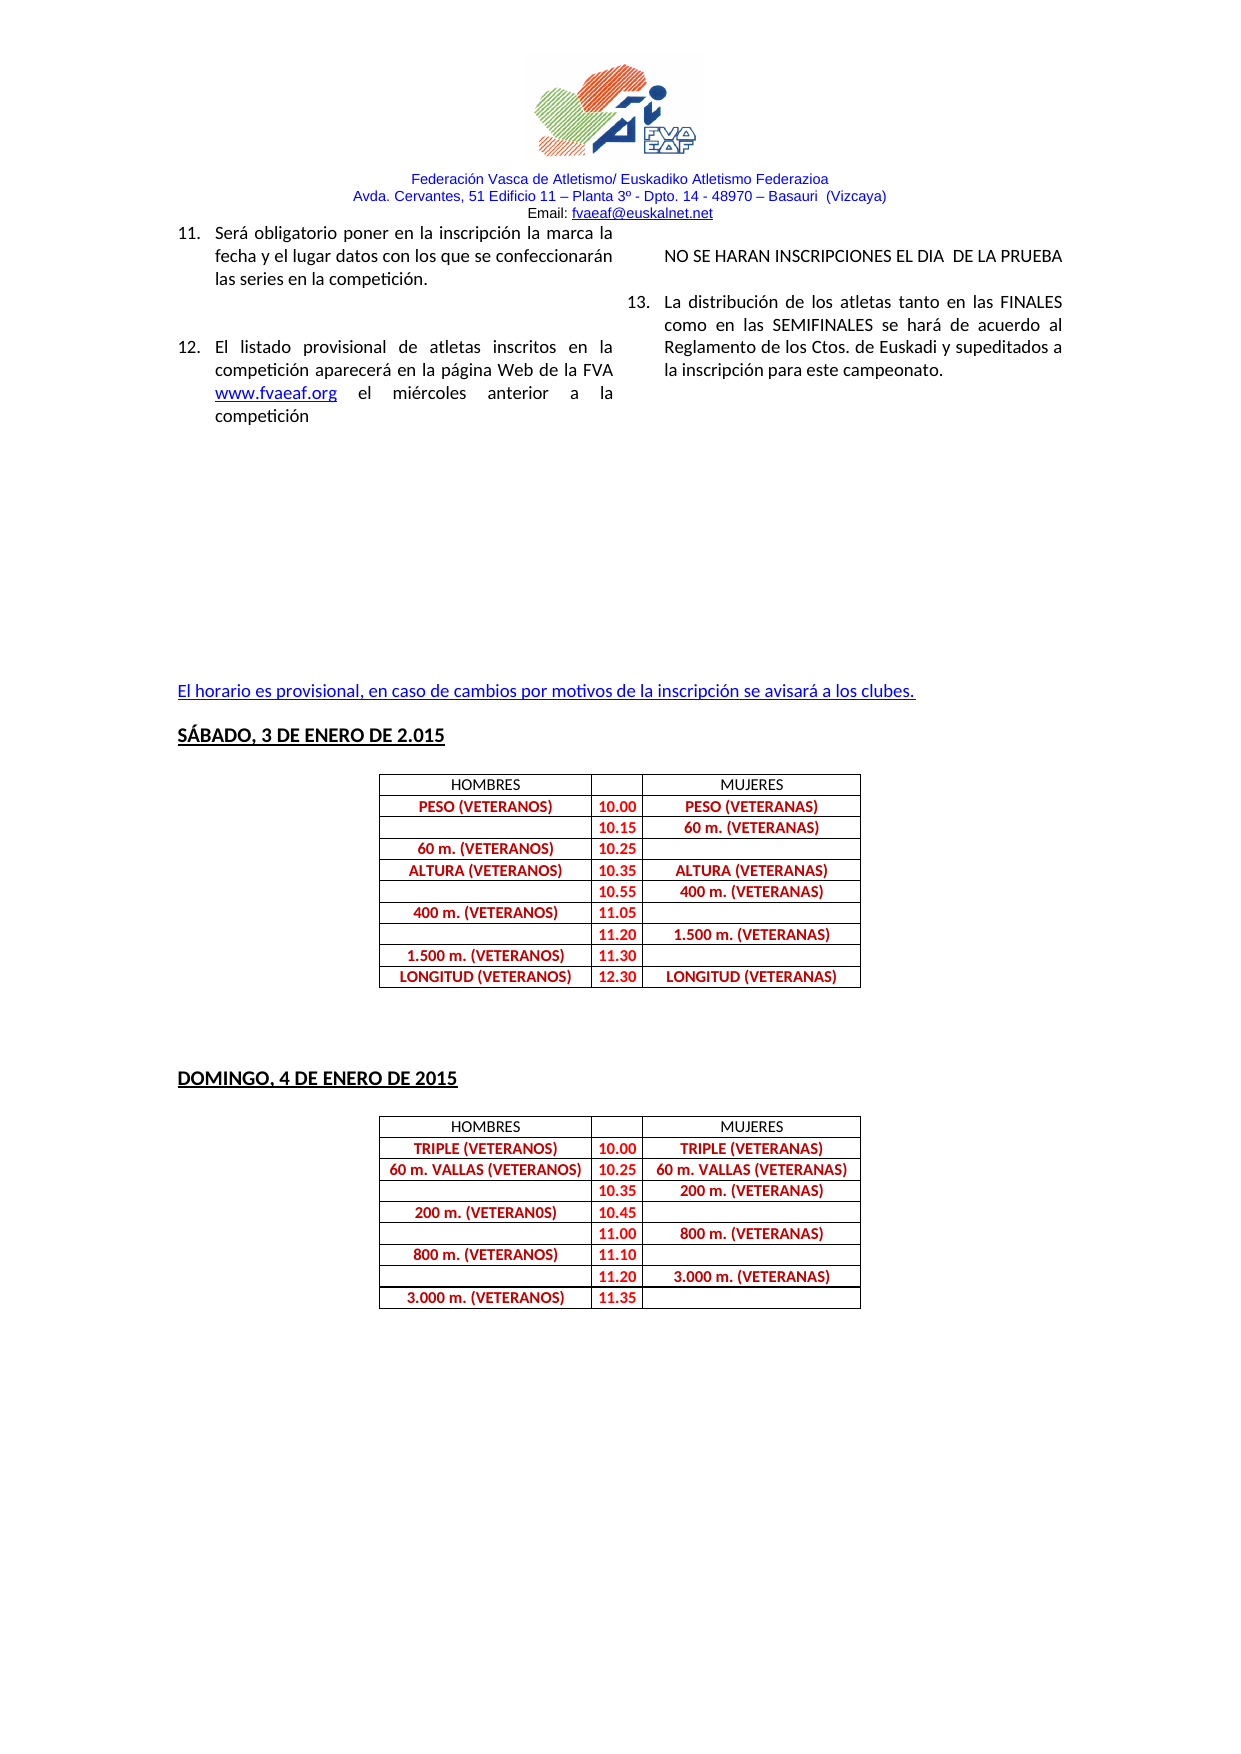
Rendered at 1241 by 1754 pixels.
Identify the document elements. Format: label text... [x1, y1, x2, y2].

table_cell 800 m. (VETERANOS) [380, 1245, 591, 1265]
table_cell 800 m. (VETERANAS) [643, 1223, 860, 1244]
table_cell TRIPLE (VETERANOS) [380, 1138, 591, 1158]
table_cell [643, 1245, 860, 1265]
table_header HOMBRES [380, 775, 591, 795]
table_cell 11.20 [592, 924, 642, 944]
table_header MUJERES [643, 775, 860, 795]
table_cell 10.25 [592, 839, 642, 859]
text SÁBADO, 3 DE ENERO DE 2.015 [177, 723, 1063, 748]
table_cell PESO (VETERANOS) [380, 796, 591, 816]
text El horario es provisional, en caso de cambios por motivos de la inscripción se avisará a los clubes. [177, 679, 1063, 702]
table_cell 10.25 [592, 1159, 642, 1179]
table_cell TRIPLE (VETERANAS) [643, 1138, 860, 1158]
table_cell 60 m. VALLAS (VETERANAS) [643, 1159, 860, 1179]
table_cell 10.00 [592, 1138, 642, 1158]
table_cell 200 m. (VETERAN0S) [380, 1202, 591, 1222]
list El listado provisional de atletas inscritos en la competición aparecerá en la página Web de la FVA www.fvaeaf.org el miércoles anterior a la competición [177, 336, 614, 427]
table_cell ALTURA (VETERANOS) [380, 860, 591, 880]
table_cell . (VETERANOS) [380, 839, 591, 859]
table_cell ALTURA (VETERANAS) [643, 860, 860, 880]
table_cell 11.05 [592, 903, 642, 923]
list La distribución de los atletas tanto en las FINALES como en las SEMIFINALES se hará de acuerdo al Reglamento de los Ctos. de Euskadi y supeditados a la inscripción para este campeonato. [627, 290, 1063, 381]
table_cell 11.20 [592, 1266, 642, 1286]
table_cell . (VETERANAS) [643, 817, 860, 837]
table_cell 1.500 m. (VETERANOS) [380, 945, 591, 966]
table_cell PESO (VETERANAS) [643, 796, 860, 816]
table_cell 400 m. (VETERANOS) [380, 903, 591, 923]
table_cell LONGITUD (VETERANOS) [380, 967, 591, 987]
table_cell 11.10 [592, 1245, 642, 1265]
table_cell 10.35 [592, 860, 642, 880]
table_cell [380, 924, 591, 944]
table_cell [643, 903, 860, 923]
table_cell [380, 1181, 591, 1201]
table_cell [643, 1202, 860, 1222]
table_cell 3.000 m. (VETERANOS) [380, 1288, 591, 1308]
table_cell 3.000 m. (VETERANAS) [643, 1266, 860, 1286]
table_cell 400 m. (VETERANAS) [643, 881, 860, 902]
table_header MUJERES [643, 1117, 860, 1137]
text DOMINGO, 4 DE ENERO DE 2015 [177, 1065, 1063, 1090]
table_cell [380, 817, 591, 837]
table_cell LONGITUD (VETERANAS) [643, 967, 860, 987]
table_cell 200 m. (VETERANAS) [643, 1181, 860, 1201]
table_cell 11.30 [592, 945, 642, 966]
table_cell [643, 945, 860, 966]
table_header HOMBRES [380, 1117, 591, 1137]
table_cell 12.30 [592, 967, 642, 987]
picture [525, 53, 703, 160]
table_cell [380, 881, 591, 902]
table_cell 10.00 [592, 796, 642, 816]
table_cell 1.500 m. (VETERANAS) [643, 924, 860, 944]
table_cell 10.45 [592, 1202, 642, 1222]
table_cell 11.35 [592, 1288, 642, 1308]
table_header [592, 775, 642, 795]
table_cell 10.55 [592, 881, 642, 902]
table_cell 11.00 [592, 1223, 642, 1244]
table_cell 10.15 [592, 817, 642, 837]
text NO SE HARAN INSCRIPCIONES EL DIA DE LA PRUEBA [664, 244, 1063, 267]
table_cell [380, 1223, 591, 1244]
table_cell [380, 1266, 591, 1286]
table_cell 10.35 [592, 1181, 642, 1201]
table_cell [643, 839, 860, 859]
table_cell 60 m. VALLAS (VETERANOS) [380, 1159, 591, 1179]
list Será obligatorio poner en la inscripción la marca la fecha y el lugar datos con los que se confeccionarán las series en la competición. [177, 221, 614, 290]
table_cell [643, 1288, 860, 1308]
table_header [592, 1117, 642, 1137]
